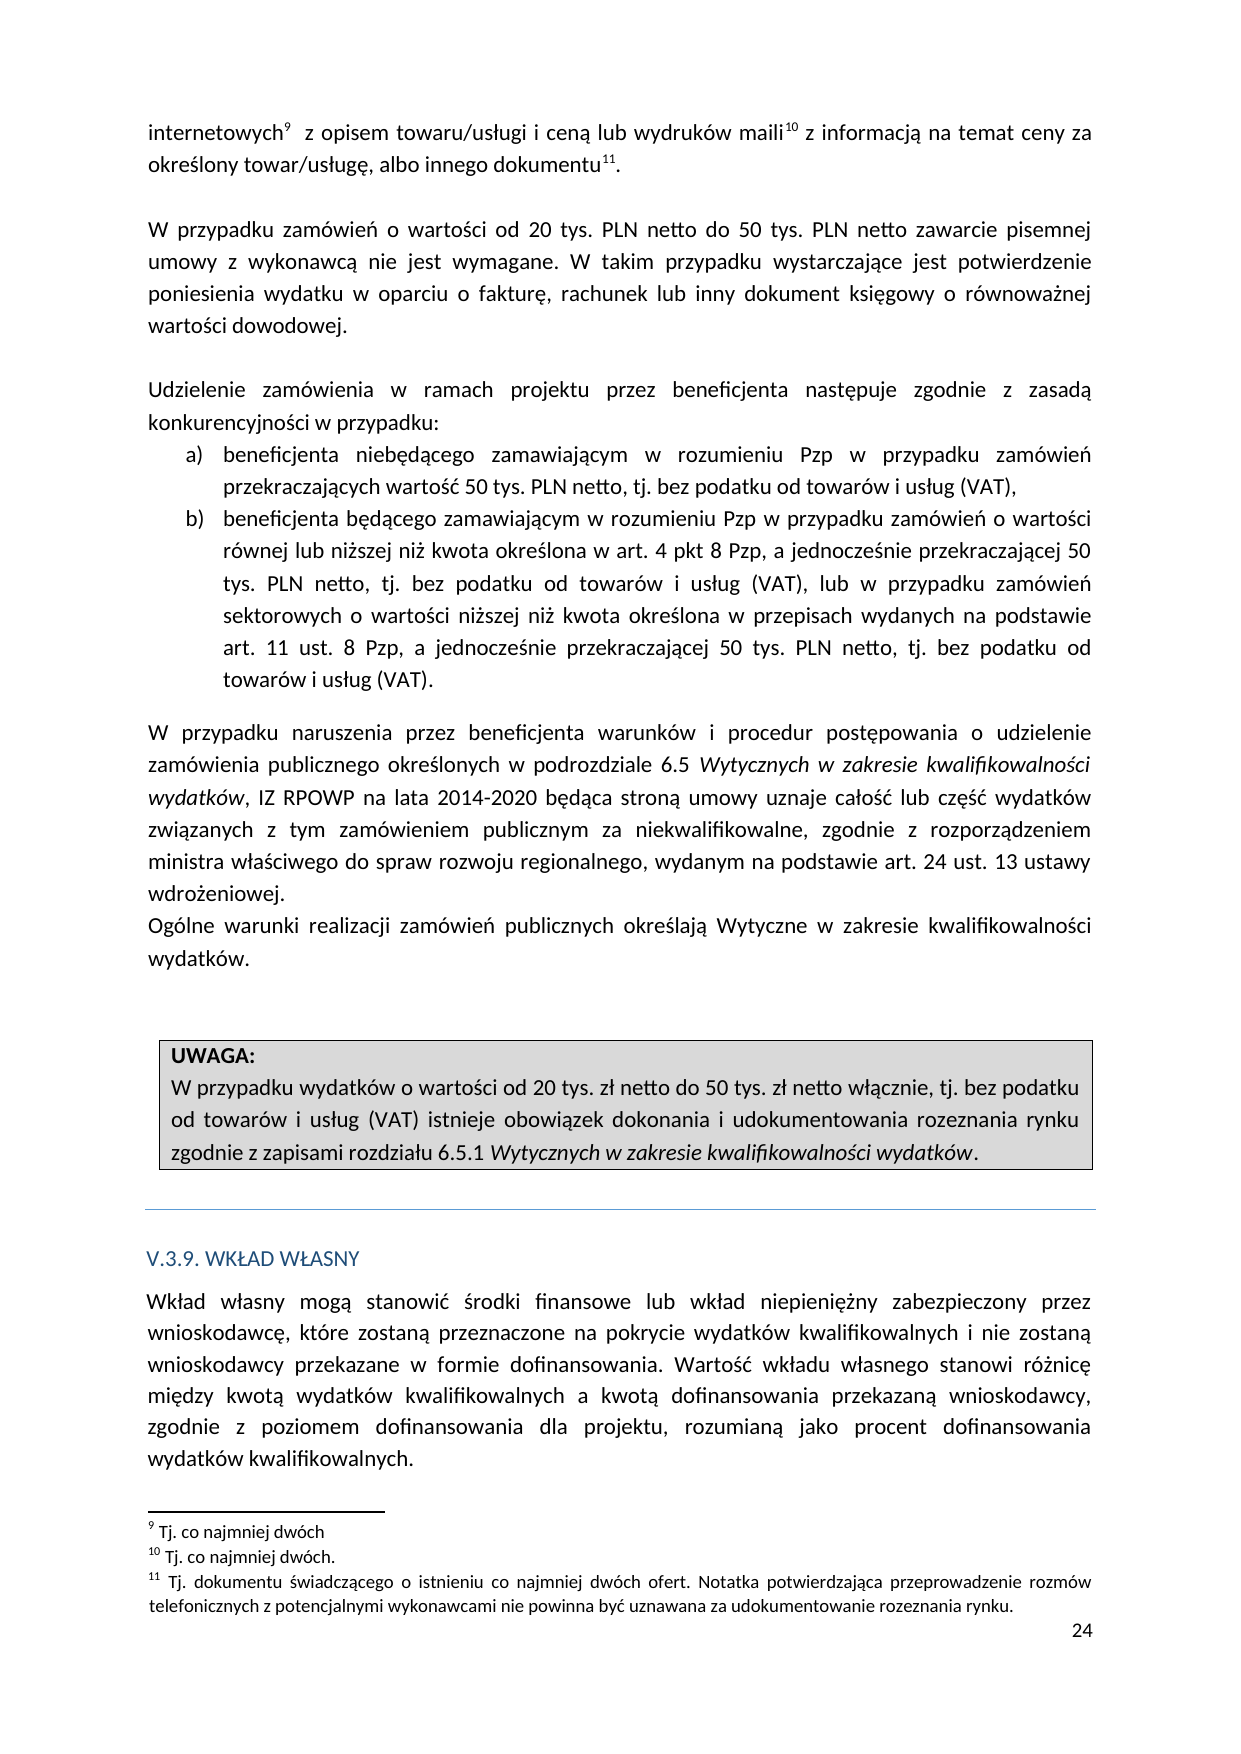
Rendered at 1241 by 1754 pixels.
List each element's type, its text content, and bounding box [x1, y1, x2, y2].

text Wkład własny mogą stanowić środki finansowe lub wkład niepieniężny zabezpieczony przez wnioskodawcę, które zostaną przeznaczone na pokrycie wydatków kwalifikowalnych i nie zostaną wnioskodawcy przekazane w formie dofinansowania. Wartość wkładu własnego stanowi różnicę między kwotą wydatków kwalifikowalnych a kwotą dofinansowania przekazaną wnioskodawcy, zgodnie z poziomem dofinansowania dla projektu, rozumianą jako procent dofinansowania wydatków kwalifikowalnych. [146, 1287, 1093, 1472]
subtitle V.3.9. WKŁAD WŁASNY [146, 1244, 1091, 1273]
text W przypadku zamówień o wartości od 20 tys. PLN netto do 50 tys. PLN netto zawarcie pisemnej umowy z wykonawcą nie jest wymagane. W takim przypadku wystarczające jest potwierdzenie poniesienia wydatku w oparciu o fakturę, rachunek lub inny dokument księgowy o równoważnej wartości dowodowej. [148, 215, 1093, 339]
text W przypadku naruszenia przez beneficjenta warunków i procedur postępowania o udzielenie zamówienia publicznego określonych w podrozdziale 6.5 Wytycznych w zakresie kwalifikowalności wydatków, IZ RPOWP na lata 2014-2020 będąca stroną umowy uznaje całość lub część wydatków związanych z tym zamówieniem publicznym za niekwalifikowalne, zgodnie z rozporządzeniem ministra właściwego do spraw rozwoju regionalnego, wydanym na podstawie art. 24 ust. 13 ustawy wdrożeniowej. [148, 718, 1093, 907]
list beneficjenta będącego zamawiającym w rozumieniu Pzp w przypadku zamówień o wartości równej lub niższej niż kwota określona w art. 4 pkt 8 Pzp, a jednocześnie przekraczającej 50 tys. PLN netto, tj. bez podatku od towarów i usług (VAT), lub w przypadku zamówień sektorowych o wartości niższej niż kwota określona w przepisach wydanych na podstawie art. 11 ust. 8 Pzp, a jednocześnie przekraczającej 50 tys. PLN netto, tj. bez podatku od towarów i usług (VAT). [185, 504, 1093, 693]
text Ogólne warunki realizacji zamówień publicznych określają Wytyczne w zakresie kwalifikowalności wydatków. [148, 911, 1093, 972]
list beneficjenta niebędącego zamawiającym w rozumieniu Pzp w przypadku zamówień przekraczających wartość 50 tys. PLN netto, tj. bez podatku od towarów i usług (VAT), [185, 440, 1093, 500]
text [148, 118, 1093, 178]
table_header UWAGA: W przypadku wydatków o wartości od 20 tys. zł netto do 50 tys. zł netto włącznie, tj. bez podatku od towarów i usług (VAT) istnieje obowiązek dokonania i udokumentowania rozeznania rynku zgodnie z zapisami rozdziału 6.5.1 Wytycznych w zakresie kwalifikowalności wydatków. [160, 1041, 1092, 1169]
text Udzielenie zamówienia w ramach projektu przez beneficjenta następuje zgodnie z zasadą konkurencyjności w przypadku: [148, 376, 1093, 436]
